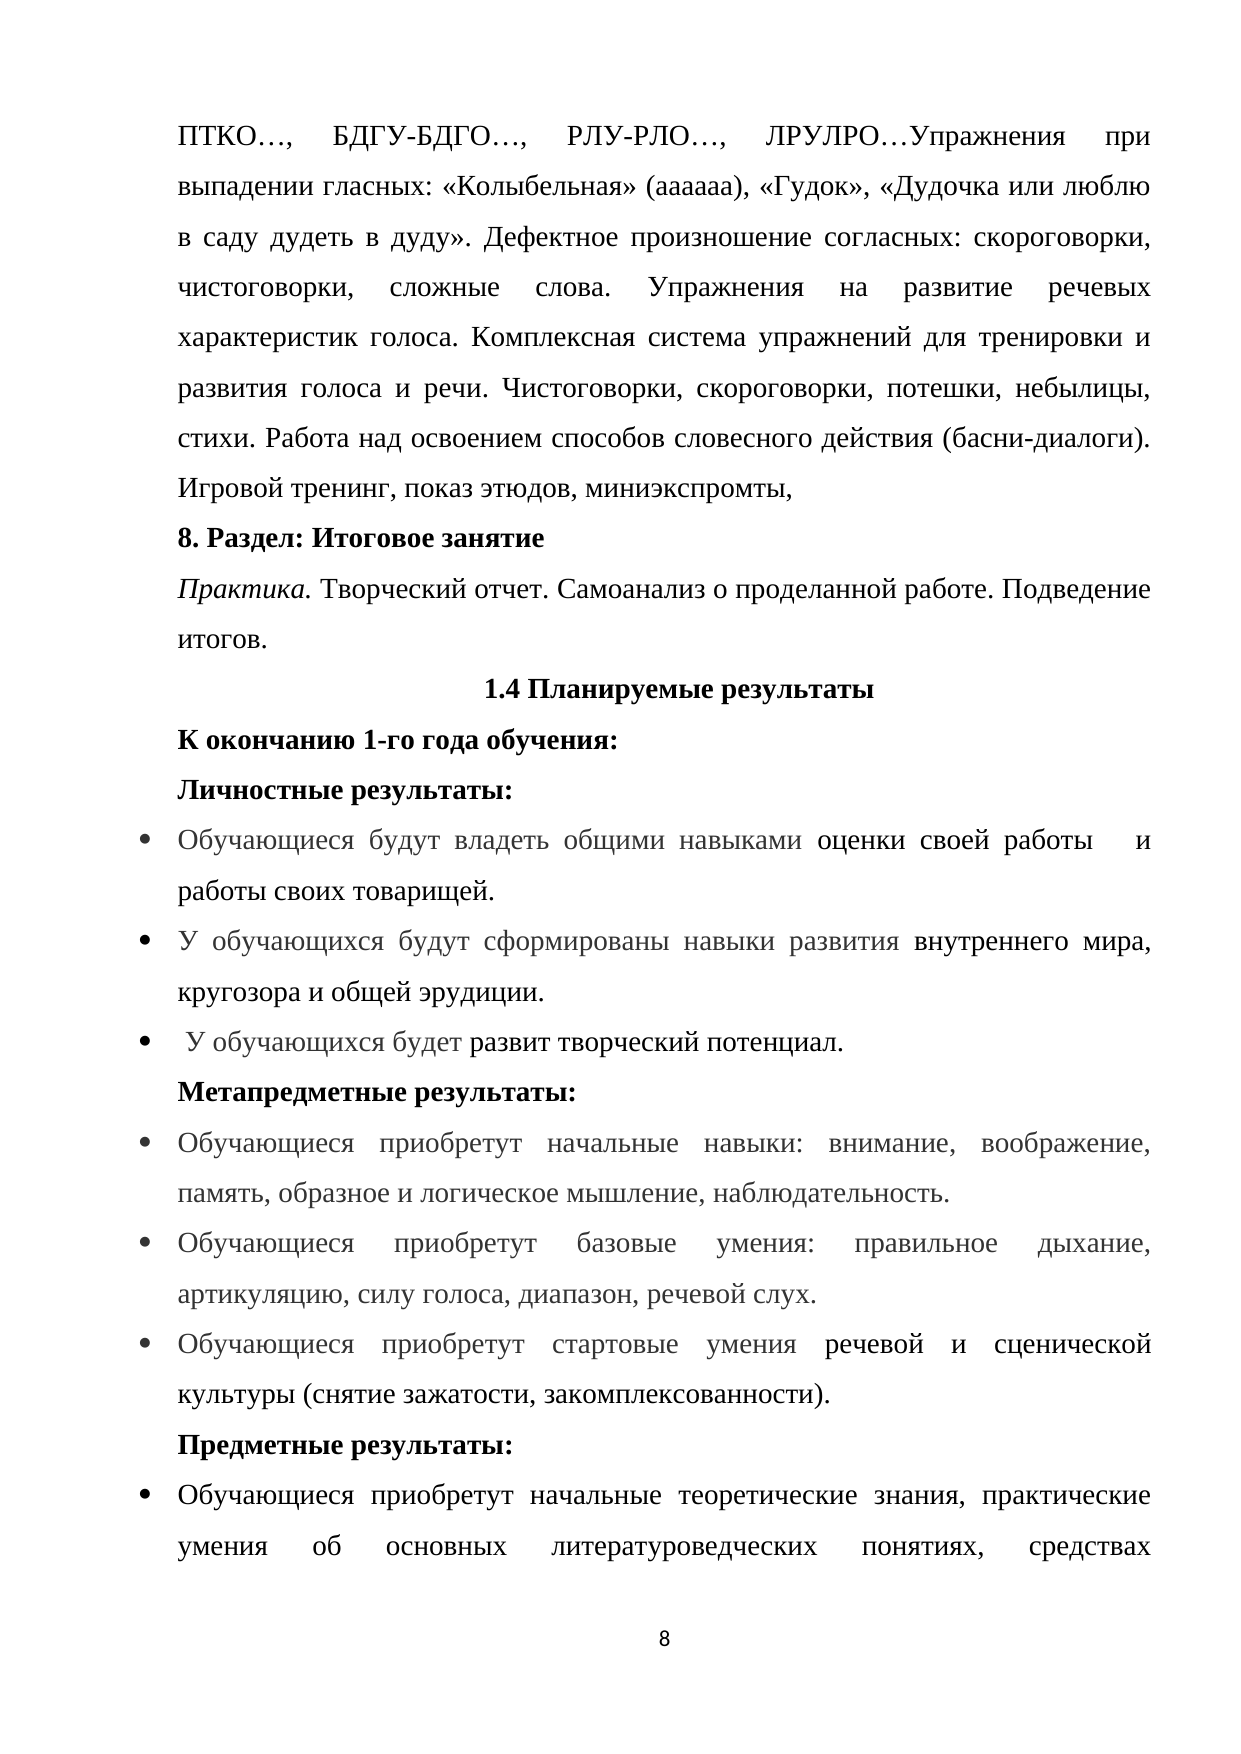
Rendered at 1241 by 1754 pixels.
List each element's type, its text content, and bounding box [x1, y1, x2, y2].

text 1.4 Планируемые результаты [177, 672, 1152, 705]
text К окончанию 1-го года обучения: [177, 722, 1152, 755]
text Метапредметные результаты: [177, 1074, 1152, 1108]
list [140, 1477, 1152, 1561]
list Обучающиеся приобретут базовые умения: правильное дыхание, артикуляцию, силу голоса, диапазон, речевой слух. [140, 1225, 1152, 1309]
text Личностные результаты: [177, 772, 1152, 806]
list Обучающиеся приобретут начальные навыки: внимание, воображение, память, образное и логическое мышление, наблюдательность. [140, 1125, 1152, 1209]
list Обучающиеся приобретут стартовые умения речевой и сценической культуры (снятие зажатости, закомплексованности). [140, 1326, 1152, 1410]
text Практика. Творческий отчет. Самоанализ о проделанной работе. Подведение итогов. [177, 571, 1152, 655]
list У обучающихся будет развит творческий потенциал. [140, 1024, 1152, 1058]
list Обучающиеся будут владеть общими навыками оценки своей работы и работы своих товарищей. [140, 822, 1152, 906]
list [177, 118, 1152, 504]
text Предметные результаты: [177, 1427, 1152, 1460]
list У обучающихся будут сформированы навыки развития внутреннего мира, кругозора и общей эрудиции. [140, 923, 1152, 1007]
text 8. Раздел: Итоговое занятие [177, 521, 1152, 554]
